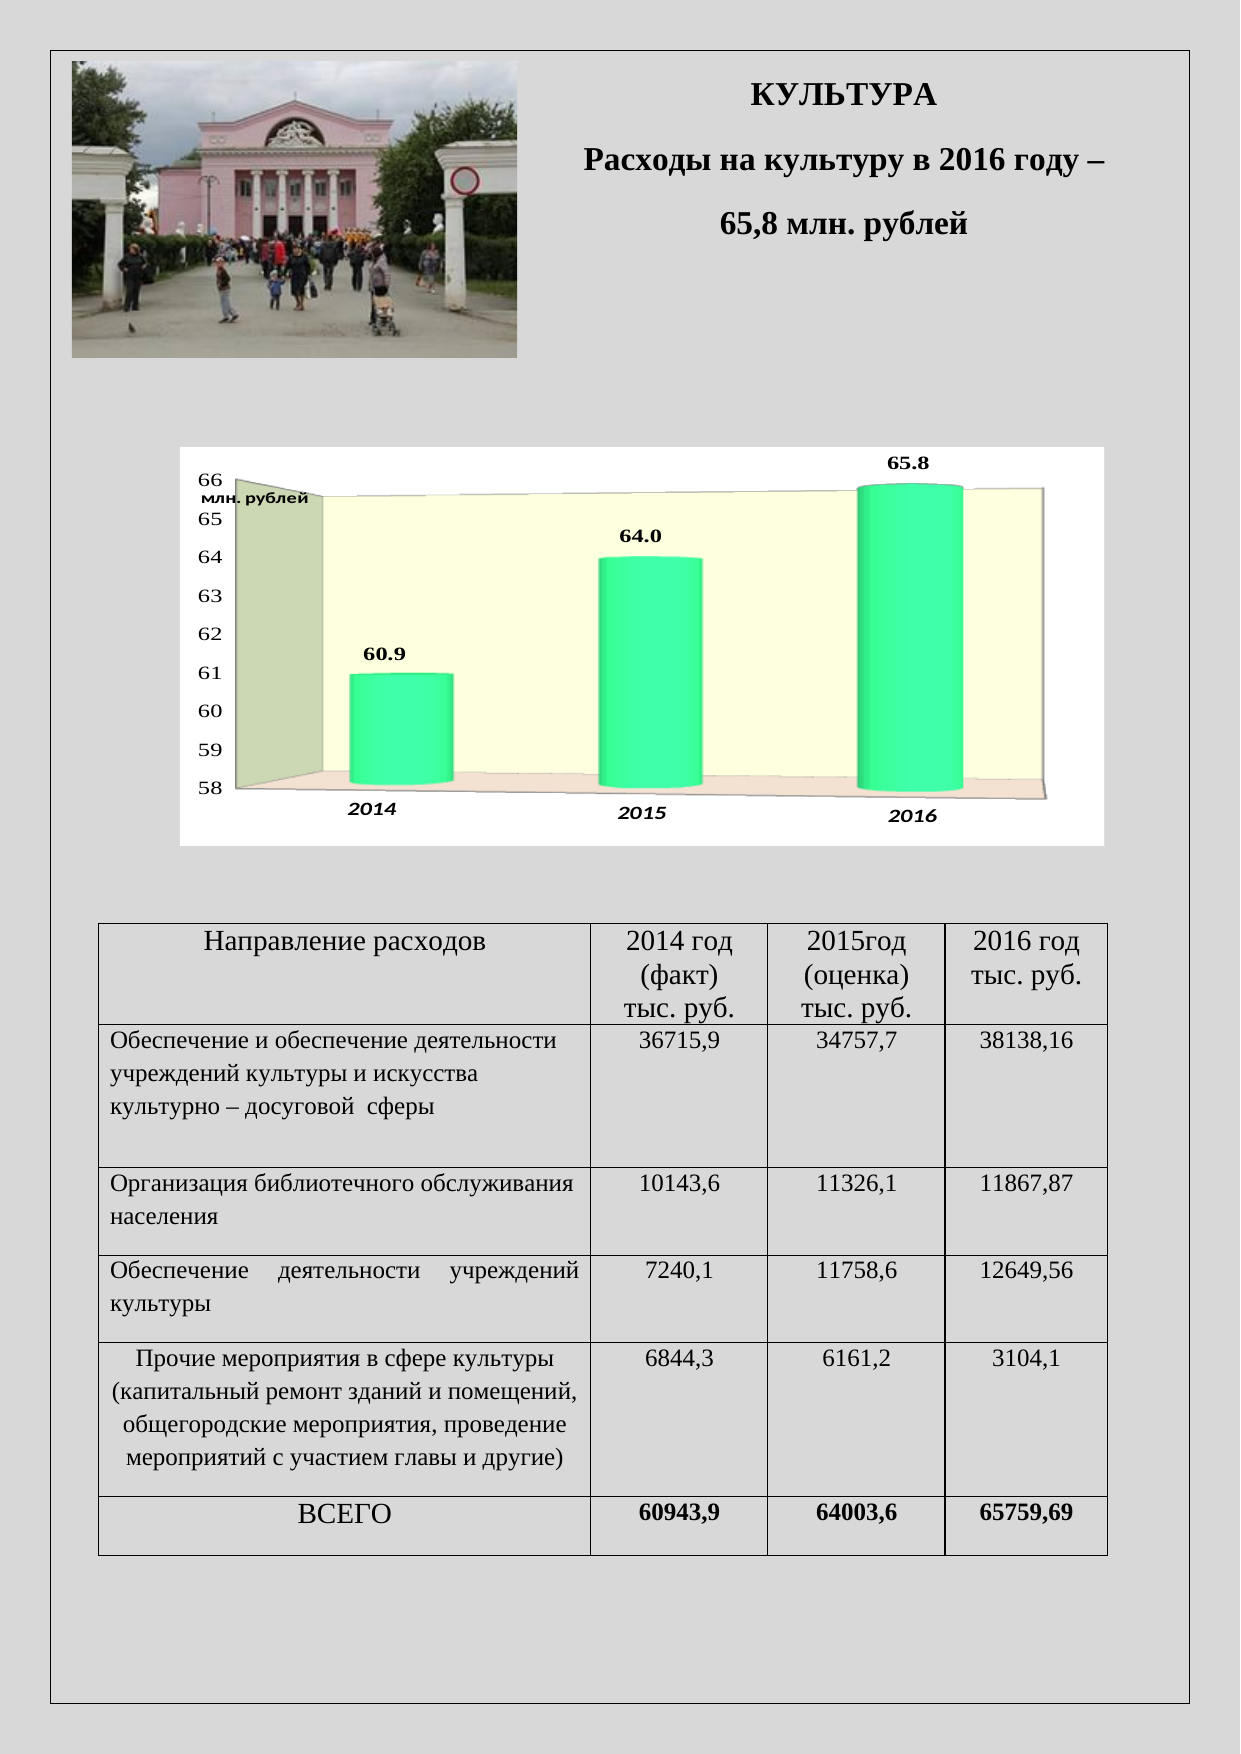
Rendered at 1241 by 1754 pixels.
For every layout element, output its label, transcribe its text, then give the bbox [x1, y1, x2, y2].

table_cell 3104,1 [946, 1343, 1107, 1496]
table_header 2015год (оценка) тыс. руб. [768, 924, 944, 1024]
table_header Направление расходов [99, 924, 590, 1024]
table_cell 65759,69 [946, 1497, 1107, 1555]
table_cell Прочие мероприятия в сфере культуры (капитальный ремонт зданий и помещений, общегородские мероприятия, проведение мероприятий с участием главы и другие) [99, 1343, 590, 1496]
text Расходы на культуру в 2016 году – [518, 139, 1152, 177]
table_cell Обеспечение деятельности учреждений культуры [99, 1256, 590, 1342]
table_cell 12649,56 [946, 1256, 1107, 1342]
table_cell 11758,6 [768, 1256, 944, 1342]
table_cell 6844,3 [591, 1343, 767, 1496]
table_cell 38138,16 [946, 1025, 1107, 1167]
text 65,8 млн. рублей [518, 204, 1152, 242]
table_header 2014 год (факт) тыс. руб. [591, 924, 767, 1024]
table_header 2016 год тыс. руб. [946, 924, 1107, 1024]
table_cell 6161,2 [768, 1343, 944, 1496]
table_cell 36715,9 [591, 1025, 767, 1167]
table_cell 60943,9 [591, 1497, 767, 1555]
table_cell Организация библиотечного обслуживания населения [99, 1168, 590, 1254]
table_cell Обеспечение и обеспечение деятельности учреждений культуры и искусства культурно – досуговой сферы [99, 1025, 590, 1167]
table_cell ВСЕГО [99, 1497, 590, 1555]
table_cell 11326,1 [768, 1168, 944, 1254]
table_cell 7240,1 [591, 1256, 767, 1342]
table_cell 11867,87 [946, 1168, 1107, 1254]
text КУЛЬТУРА [518, 74, 1152, 112]
table_cell 64003,6 [768, 1497, 944, 1555]
picture [71, 61, 518, 358]
table_cell 34757,7 [768, 1025, 944, 1167]
table_cell 10143,6 [591, 1168, 767, 1254]
